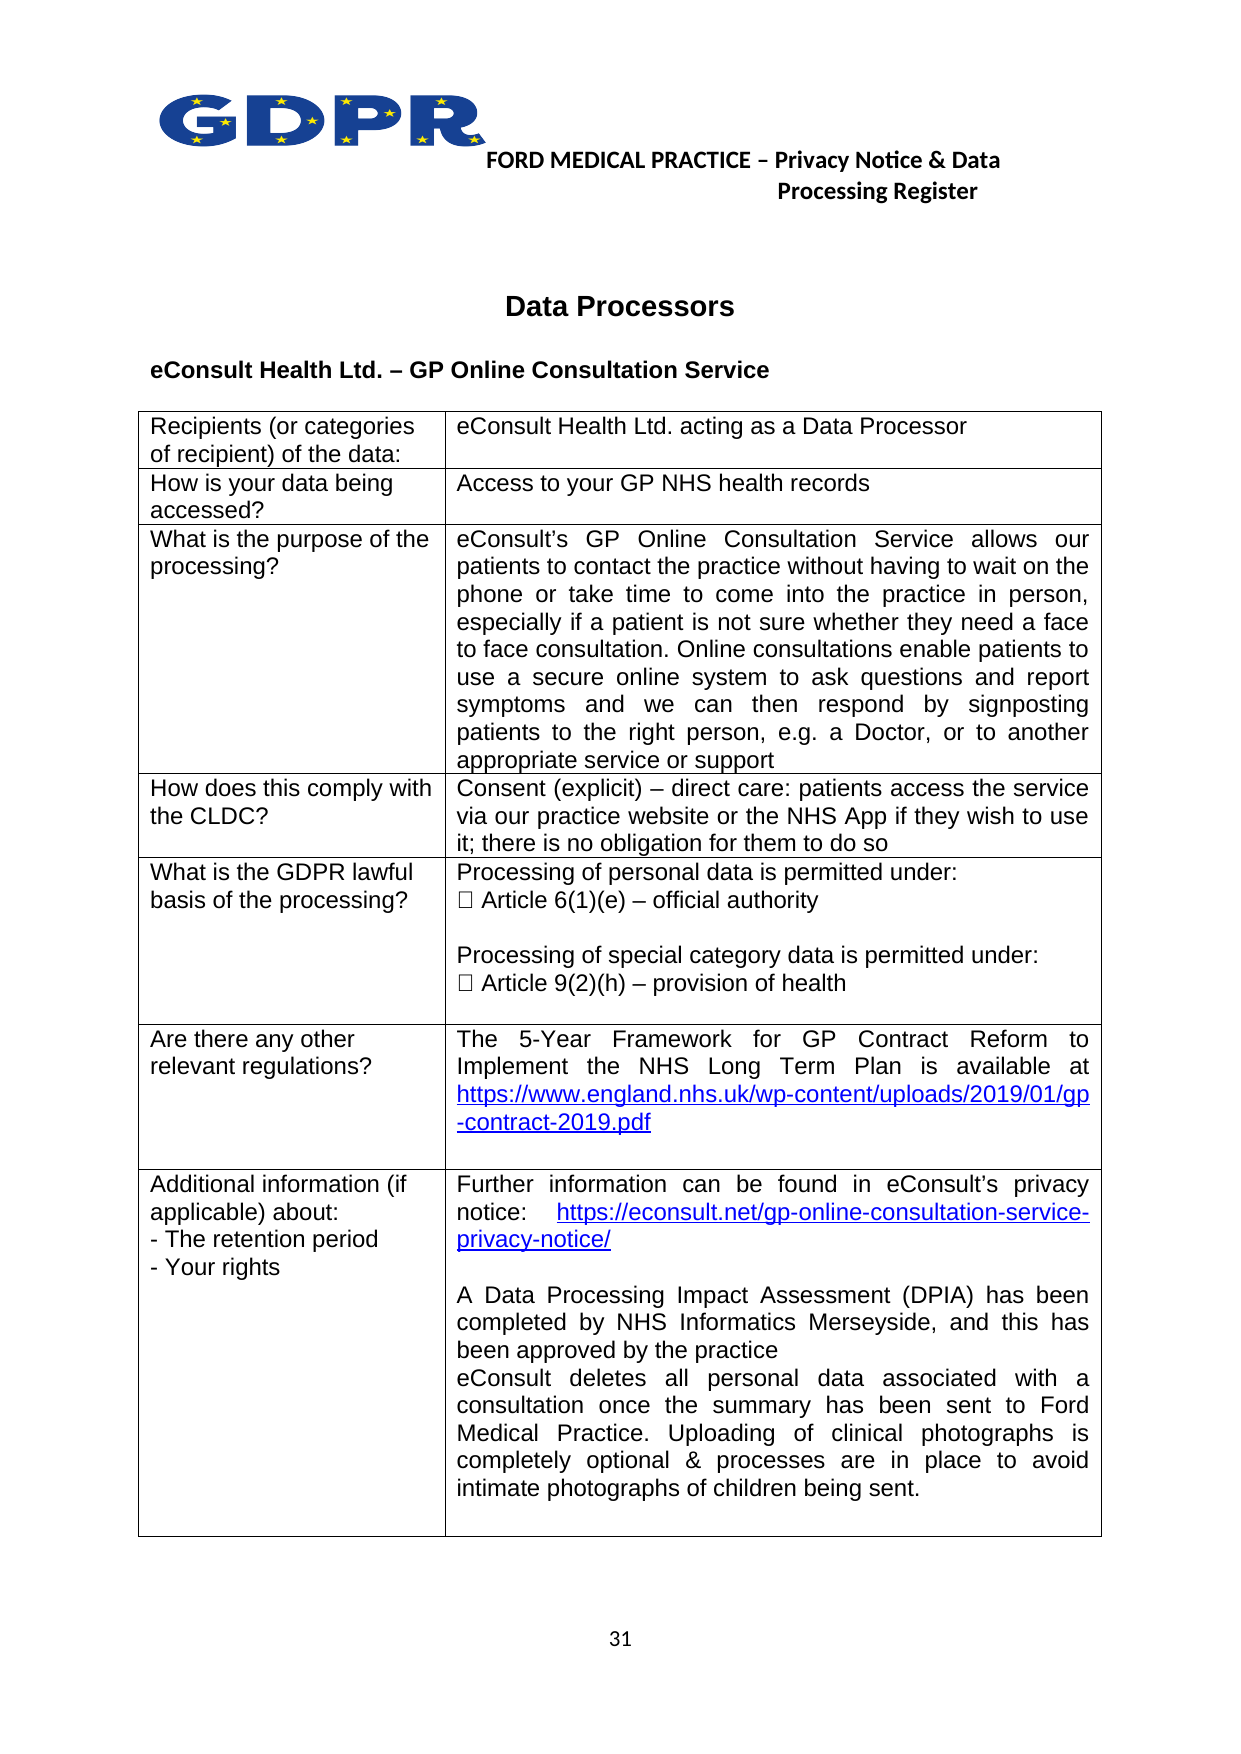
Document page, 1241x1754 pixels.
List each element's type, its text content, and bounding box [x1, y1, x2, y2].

table_cell Processing of personal data is permitted under:  Article 6(1)(e) – official authority Processing of special category data is permitted under:  Article 9(2)(h) – provision of health [446, 858, 1101, 1024]
table_cell How is your data being accessed? [139, 469, 445, 524]
table_header Recipients (or categories of recipient) of the data: [139, 412, 445, 467]
picture [150, 73, 486, 169]
table_cell How does this comply with the CLDC? [139, 774, 445, 857]
table_header eConsult Health Ltd. acting as a Data Processor [446, 412, 1101, 467]
table_cell eConsult’s GP Online Consultation Service allows our patients to contact the practice without having to wait on the phone or take time to come into the practice in person, especially if a patient is not sure whether they need a face to face consultation. Online consultations enable patients to use a secure online system to ask questions and report symptoms and we can then respond by signposting patients to the right person, e.g. a Doctor, or to another appropriate service or support [446, 525, 1101, 773]
table_cell Consent (explicit) – direct care: patients access the service via our practice website or the NHS App if they wish to use it; there is no obligation for them to do so [446, 774, 1101, 857]
table_cell What is the GDPR lawful basis of the processing? [139, 858, 445, 1024]
table_cell Access to your GP NHS health records [446, 469, 1101, 524]
table_cell Further information can be found in eConsult’s privacy notice: https://econsult.net/gp-online-consultation-service-privacy-notice/ A Data Processing Impact Assessment (DPIA) has been completed by NHS Informatics Merseyside, and this has been approved by the practice eConsult deletes all personal data associated with a consultation once the summary has been sent to Ford Medical Practice. Uploading of clinical photographs is completely optional & processes are in place to avoid intimate photographs of children being sent. [446, 1170, 1101, 1536]
table_cell What is the purpose of the processing? [139, 525, 445, 773]
text eConsult Health Ltd. – GP Online Consultation Service [150, 356, 1090, 383]
table_cell The 5-Year Framework for GP Contract Reform to Implement the NHS Long Term Plan is available at https://www.england.nhs.uk/wp-content/uploads/2019/01/gp-contract-2019.pdf [446, 1025, 1101, 1169]
table_cell Are there any other relevant regulations? [139, 1025, 445, 1169]
table_cell Additional information (if applicable) about: - The retention period - Your rights [139, 1170, 445, 1536]
text Data Processors [150, 289, 1090, 322]
